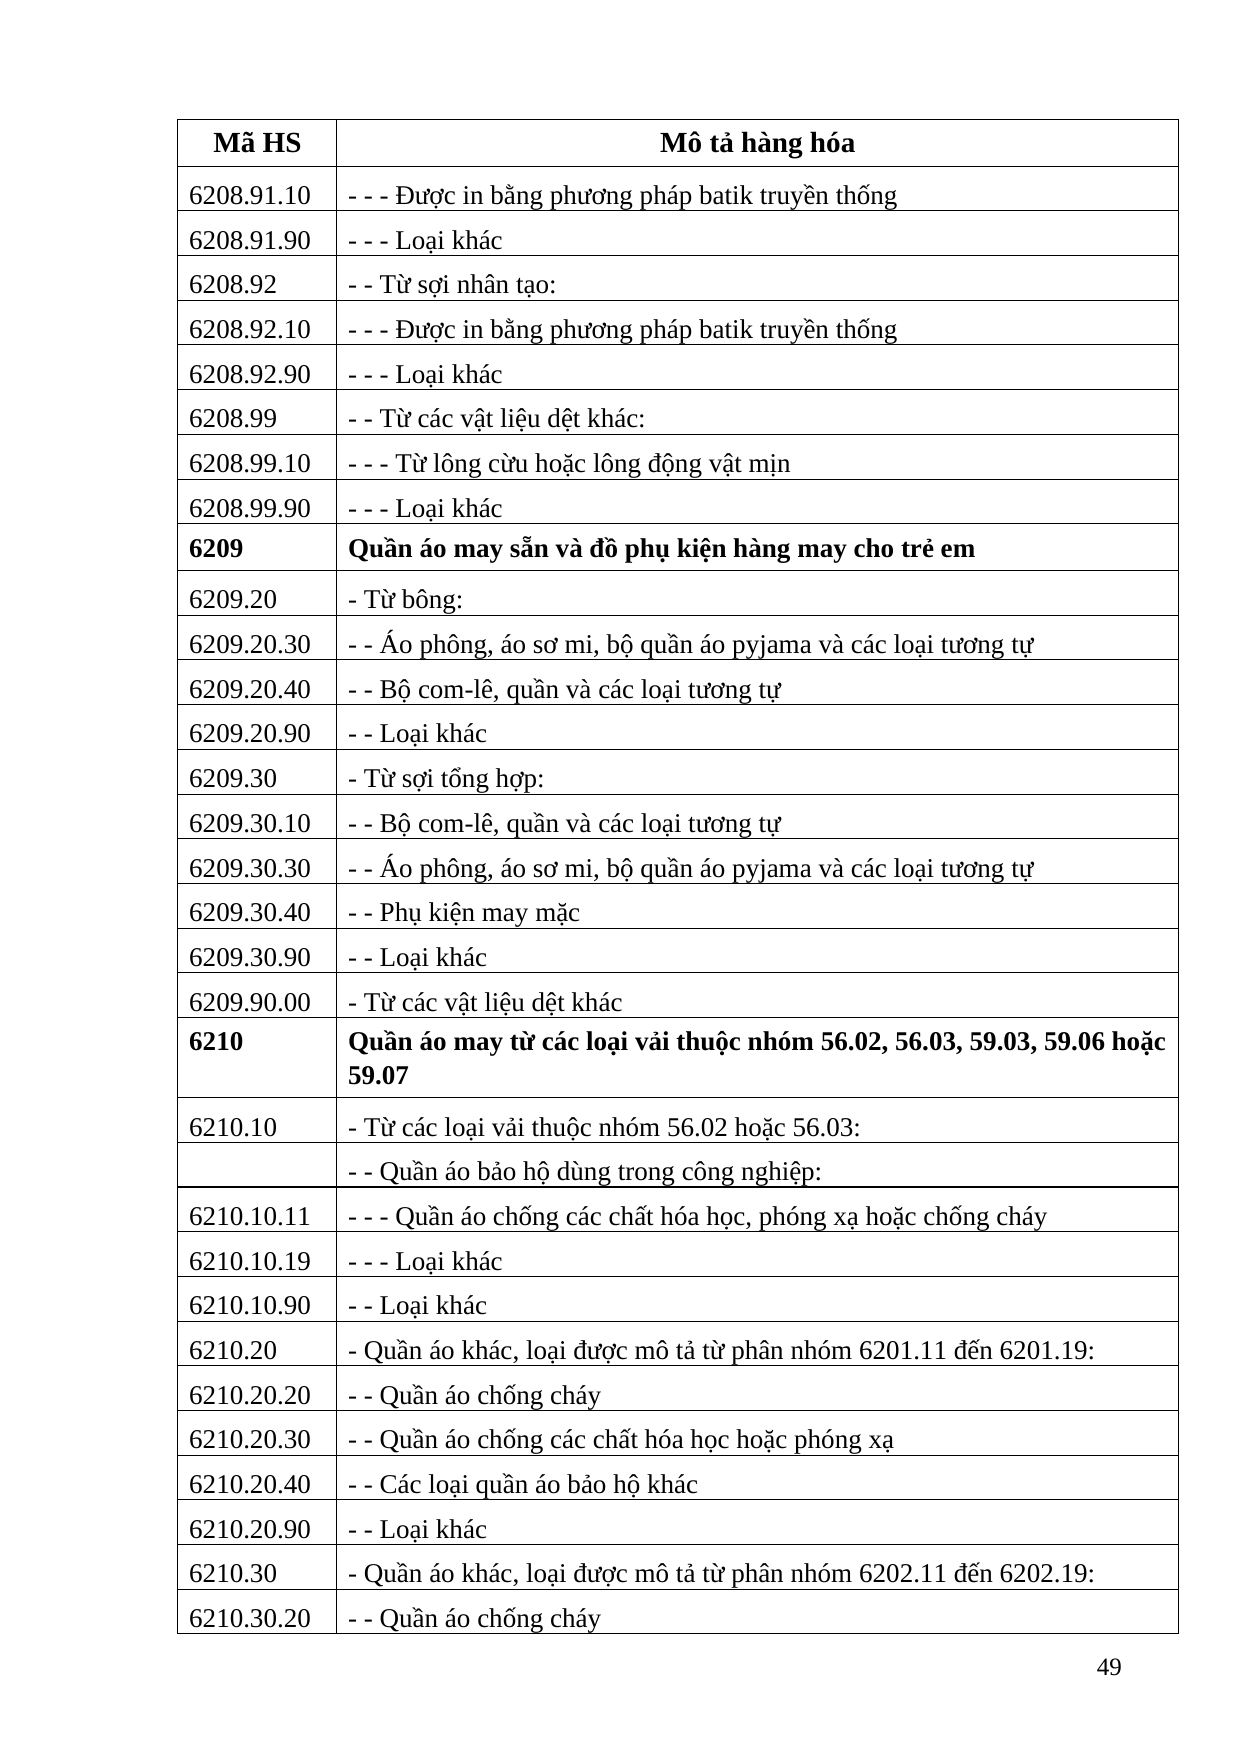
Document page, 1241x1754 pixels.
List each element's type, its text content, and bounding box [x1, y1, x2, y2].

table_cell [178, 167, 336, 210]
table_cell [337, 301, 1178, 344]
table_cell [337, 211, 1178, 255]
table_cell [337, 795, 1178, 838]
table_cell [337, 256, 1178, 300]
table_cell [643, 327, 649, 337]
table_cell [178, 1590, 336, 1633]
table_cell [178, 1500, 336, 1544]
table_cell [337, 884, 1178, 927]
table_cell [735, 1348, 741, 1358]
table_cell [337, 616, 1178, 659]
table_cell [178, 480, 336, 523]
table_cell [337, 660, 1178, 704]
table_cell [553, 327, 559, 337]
table_header Mô tả hàng hóa [337, 120, 1178, 166]
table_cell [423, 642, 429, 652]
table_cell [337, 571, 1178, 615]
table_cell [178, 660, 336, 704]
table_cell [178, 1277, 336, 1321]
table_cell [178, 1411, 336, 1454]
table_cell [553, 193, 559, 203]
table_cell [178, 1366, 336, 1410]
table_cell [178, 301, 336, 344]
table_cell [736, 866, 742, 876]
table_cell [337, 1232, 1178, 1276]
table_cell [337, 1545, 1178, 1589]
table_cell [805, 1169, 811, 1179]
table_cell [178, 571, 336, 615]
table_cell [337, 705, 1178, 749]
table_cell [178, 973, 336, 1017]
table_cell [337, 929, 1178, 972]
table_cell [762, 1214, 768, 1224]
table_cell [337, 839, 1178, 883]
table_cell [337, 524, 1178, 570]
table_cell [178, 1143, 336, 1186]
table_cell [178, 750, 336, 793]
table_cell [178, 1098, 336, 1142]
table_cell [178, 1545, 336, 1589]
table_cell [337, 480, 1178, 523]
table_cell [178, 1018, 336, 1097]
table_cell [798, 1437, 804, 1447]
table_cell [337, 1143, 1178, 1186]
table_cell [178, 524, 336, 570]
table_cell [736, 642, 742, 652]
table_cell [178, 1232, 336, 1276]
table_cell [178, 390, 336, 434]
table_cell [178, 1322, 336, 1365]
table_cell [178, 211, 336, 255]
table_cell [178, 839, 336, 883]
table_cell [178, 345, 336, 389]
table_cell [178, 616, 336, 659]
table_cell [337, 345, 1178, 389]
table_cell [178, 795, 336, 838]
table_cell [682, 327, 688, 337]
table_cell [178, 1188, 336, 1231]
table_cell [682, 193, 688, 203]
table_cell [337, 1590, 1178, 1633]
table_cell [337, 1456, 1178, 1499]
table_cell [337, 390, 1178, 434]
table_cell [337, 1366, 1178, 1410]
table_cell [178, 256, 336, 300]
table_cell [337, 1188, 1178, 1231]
table_header Mã HS [178, 120, 336, 166]
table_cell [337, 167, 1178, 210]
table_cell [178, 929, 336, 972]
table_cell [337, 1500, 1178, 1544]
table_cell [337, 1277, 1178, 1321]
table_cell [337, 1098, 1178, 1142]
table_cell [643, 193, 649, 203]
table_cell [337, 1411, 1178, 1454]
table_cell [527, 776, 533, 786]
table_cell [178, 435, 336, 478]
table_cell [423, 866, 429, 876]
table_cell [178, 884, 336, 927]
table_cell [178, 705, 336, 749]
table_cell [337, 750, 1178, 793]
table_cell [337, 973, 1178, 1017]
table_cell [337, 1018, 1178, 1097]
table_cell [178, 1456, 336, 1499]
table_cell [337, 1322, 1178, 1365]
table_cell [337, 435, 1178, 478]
